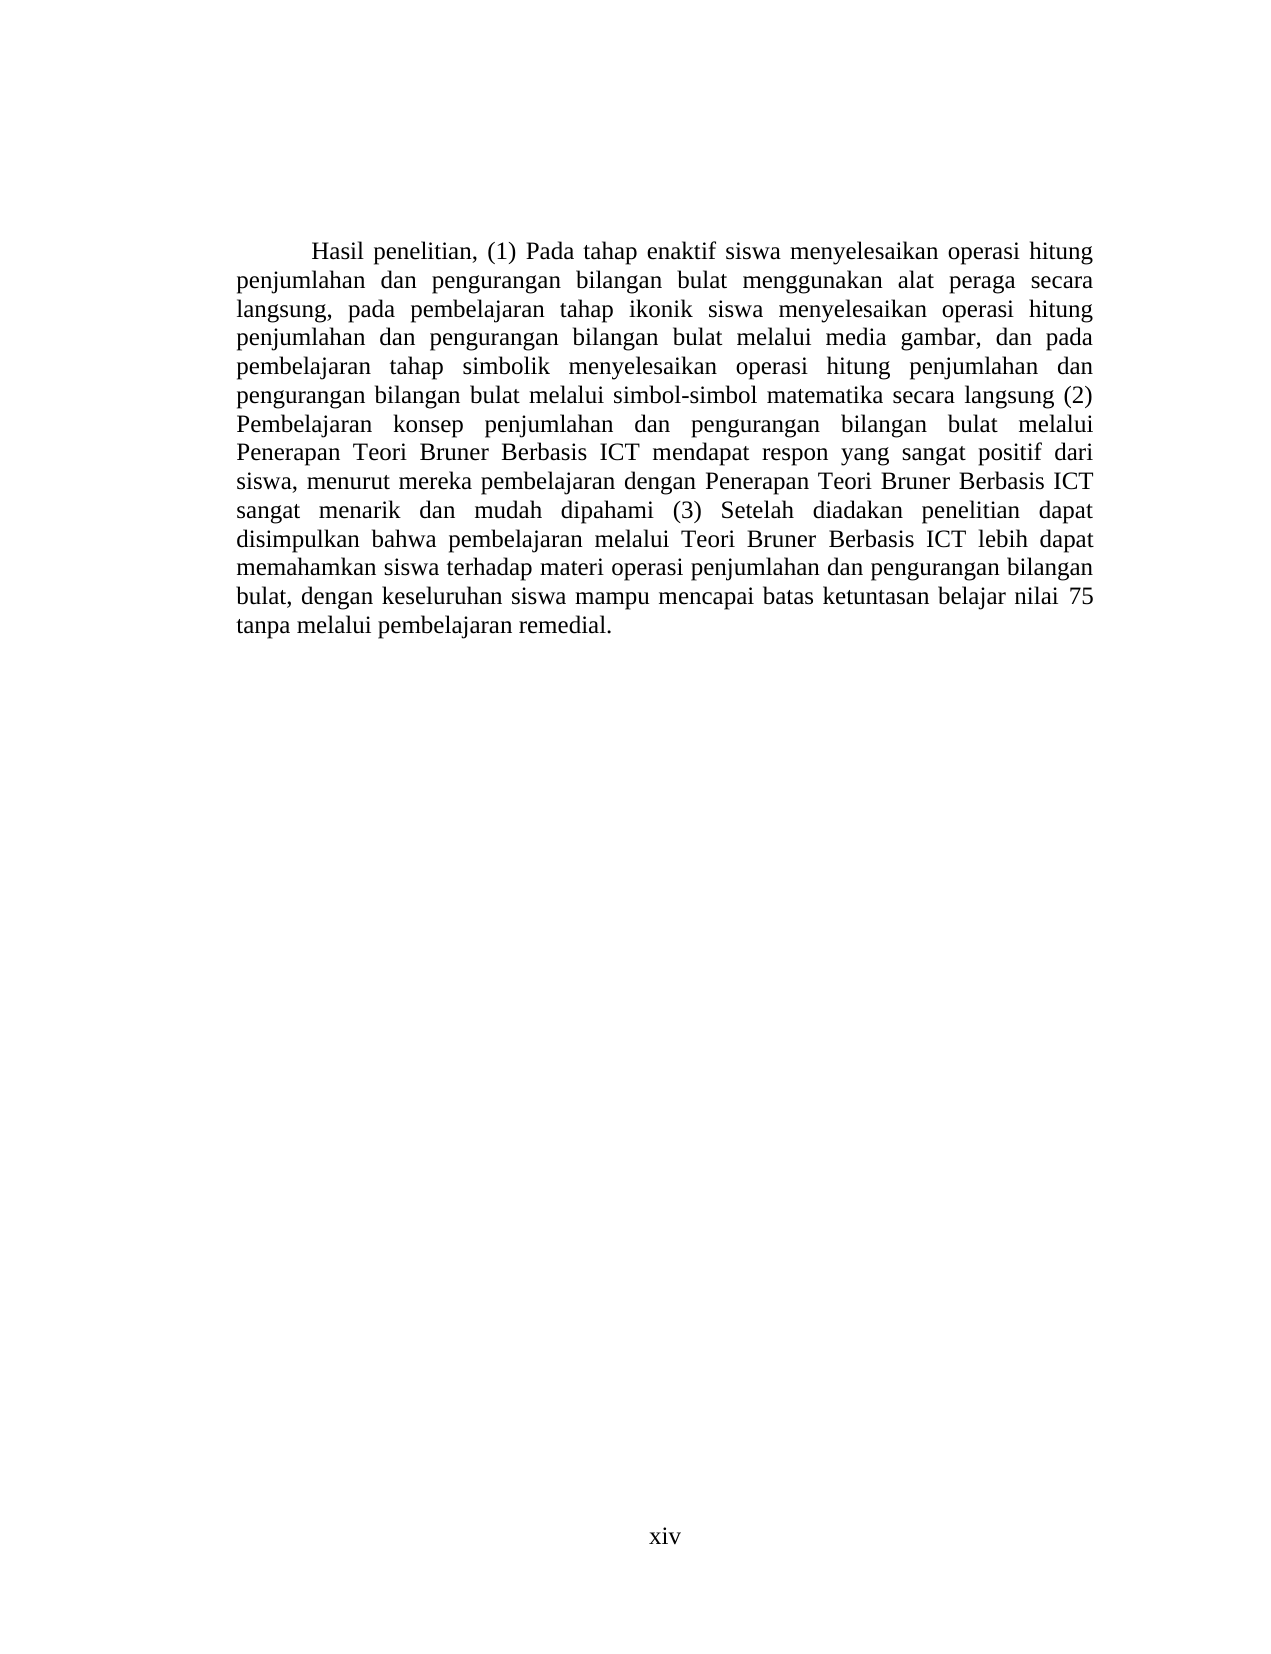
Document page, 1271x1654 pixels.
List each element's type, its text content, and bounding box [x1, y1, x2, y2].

text Hasil penelitian, (1) Pada tahap enaktif siswa menyelesaikan operasi hitung penjumlahan dan pengurangan bilangan bulat menggunakan alat peraga secara langsung, pada pembelajaran tahap ikonik siswa menyelesaikan operasi hitung penjumlahan dan pengurangan bilangan bulat melalui media gambar, dan pada pembelajaran tahap simbolik menyelesaikan operasi hitung penjumlahan dan pengurangan bilangan bulat melalui simbol-simbol matematika secara langsung (2) Pembelajaran konsep penjumlahan dan pengurangan bilangan bulat melalui Penerapan Teori Bruner Berbasis ICT mendapat respon yang sangat positif dari siswa, menurut mereka pembelajaran dengan Penerapan Teori Bruner Berbasis ICT sangat menarik dan mudah dipahami (3) Setelah diadakan penelitian dapat disimpulkan bahwa pembelajaran melalui Teori Bruner Berbasis ICT lebih dapat memahamkan siswa terhadap materi operasi penjumlahan dan pengurangan bilangan bulat, dengan keseluruhan siswa mampu mencapai batas ketuntasan belajar nilai 75 tanpa melalui pembelajaran remedial. [236, 236, 1094, 639]
